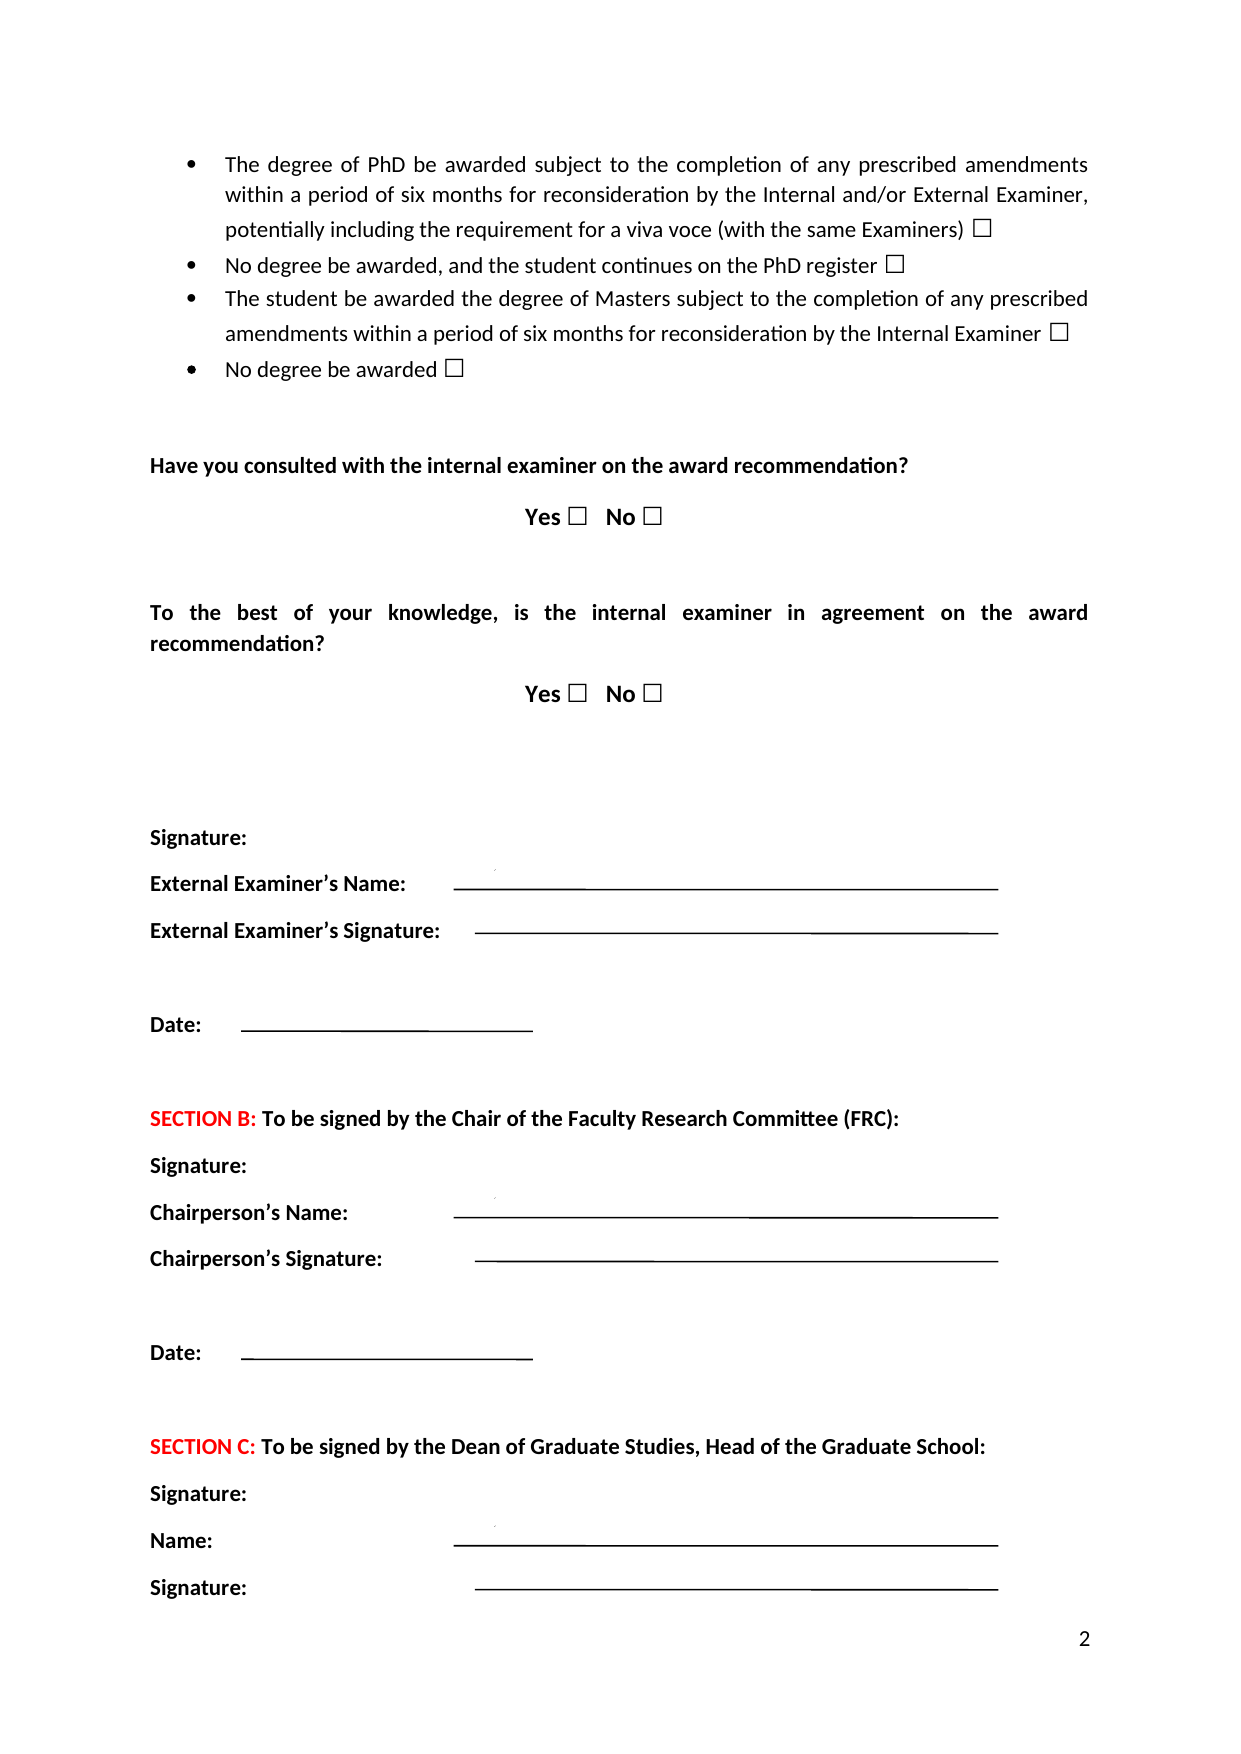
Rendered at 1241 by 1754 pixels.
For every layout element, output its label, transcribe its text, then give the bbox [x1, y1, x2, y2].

text External Examiner’s Name: [150, 869, 1090, 898]
text Have you consulted with the internal examiner on the award recommendation? [150, 451, 1090, 479]
text Chairperson’s Signature: [150, 1244, 1090, 1273]
text Signature: [150, 1151, 1090, 1179]
text External Examiner’s Signature: [150, 916, 1090, 944]
text Signature: [150, 1479, 1090, 1507]
text Date: [150, 1338, 1090, 1366]
text Yes No [450, 676, 1090, 709]
text SECTION B: To be signed by the Chair of the Faculty Research Committee (FRC): [150, 1104, 1090, 1132]
list No degree be awarded, and the student continues on the PhD register [187, 247, 1090, 281]
text Signature: [150, 823, 1090, 851]
text To the best of your knowledge, is the internal examiner in agreement on the award recommendation? [150, 598, 1090, 657]
list No degree be awarded [187, 351, 1090, 385]
text SECTION C: To be signed by the Dean of Graduate Studies, Head of the Graduate School: [150, 1432, 1090, 1460]
text Chairperson’s Name: [150, 1198, 1090, 1226]
list The student be awarded the degree of Masters subject to the completion of any prescribed amendments within a period of six months for reconsideration by the Internal Examiner [187, 284, 1090, 348]
text Yes No [450, 498, 1090, 532]
text Date: [150, 1010, 1090, 1038]
text Name: [150, 1526, 1090, 1554]
text Signature: [150, 1573, 1090, 1601]
list The degree of PhD be awarded subject to the completion of any prescribed amendments within a period of six months for reconsideration by the Internal and/or External Examiner, potentially including the requirement for a viva voce (with the same Examiners) [187, 150, 1090, 244]
